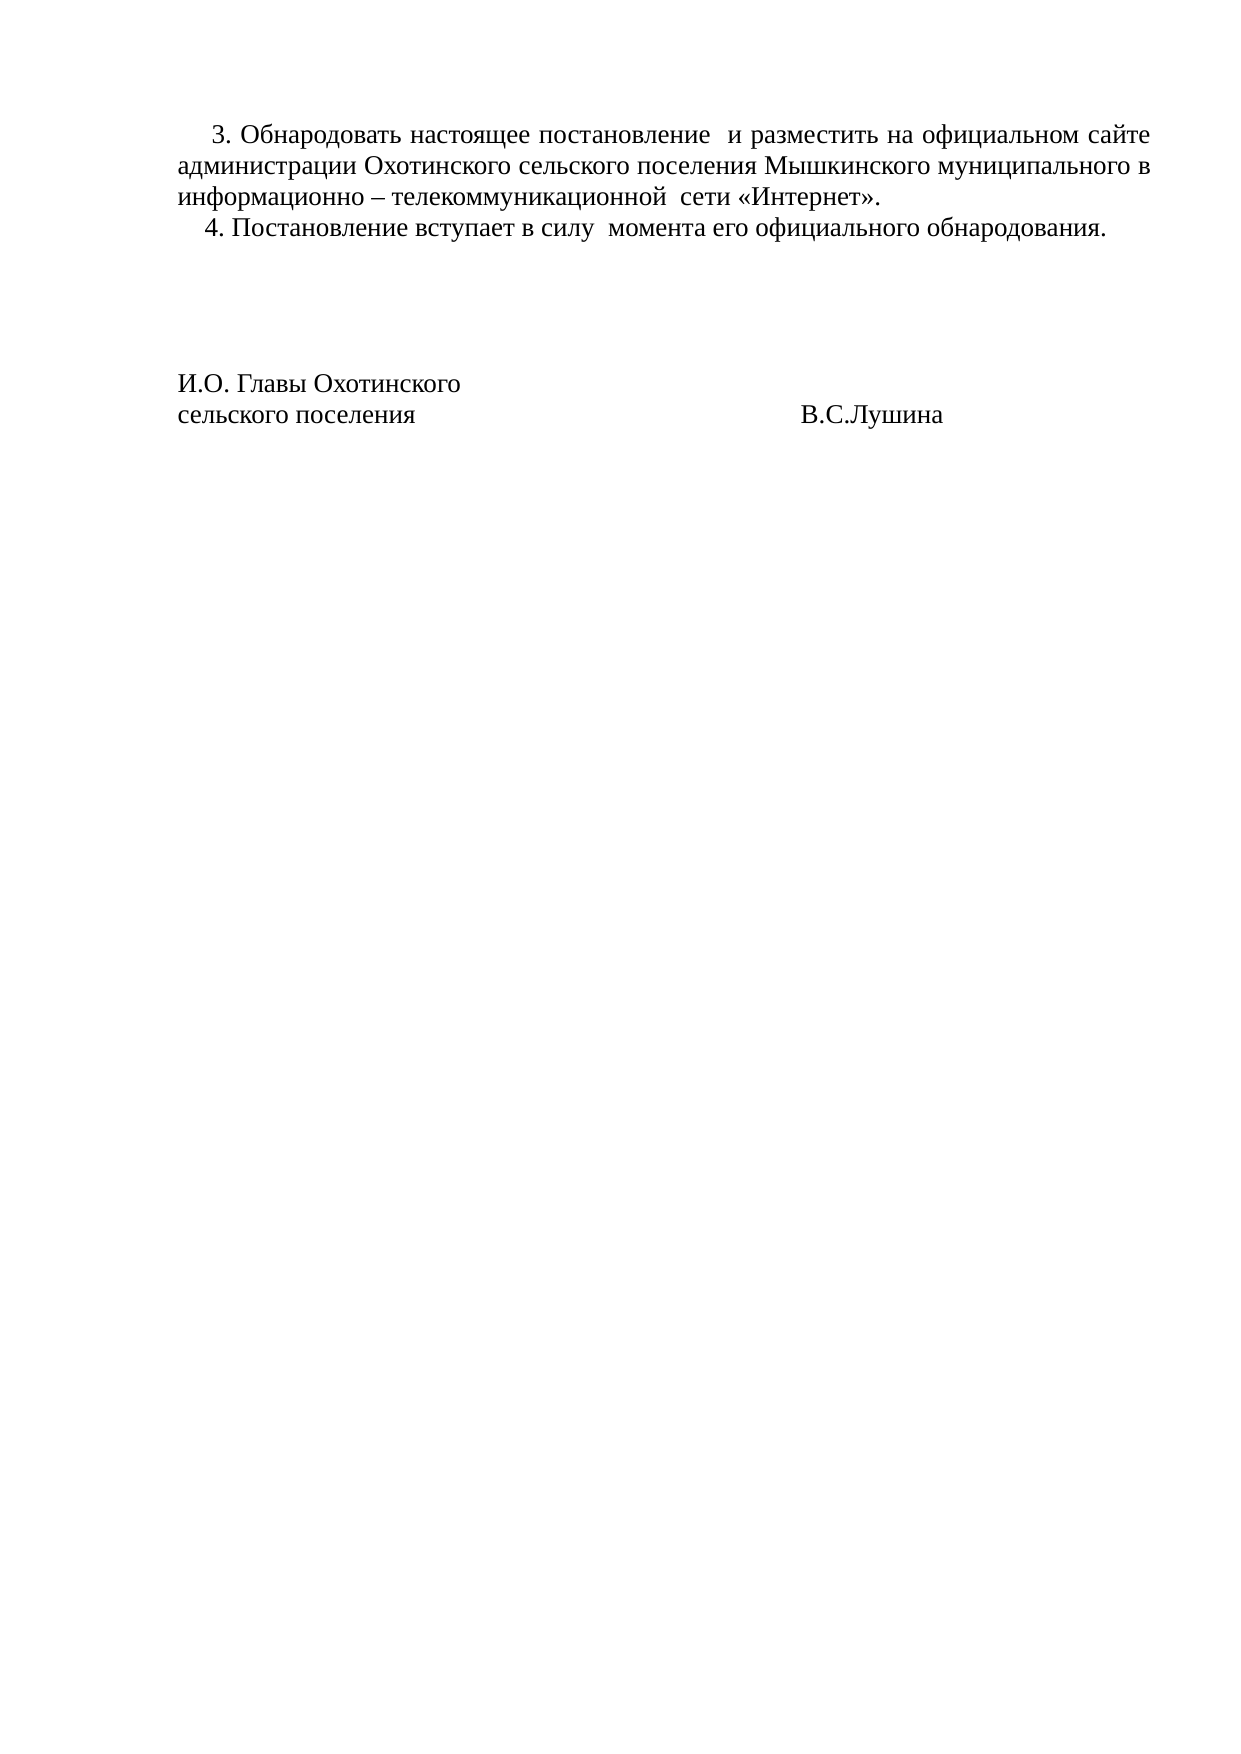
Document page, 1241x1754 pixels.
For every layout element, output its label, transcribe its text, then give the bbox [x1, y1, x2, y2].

text сельского поселения В.С.Лушина [177, 398, 1152, 429]
text 4. Постановление вступает в силу момента его официального обнародования. [177, 212, 1152, 243]
text 3. Обнародовать настоящее постановление и разместить на официальном сайте администрации Охотинского сельского поселения Мышкинского муниципального в информационно – телекоммуникационной сети «Интернет». [177, 118, 1152, 212]
text И.О. Главы Охотинского [177, 367, 1152, 398]
